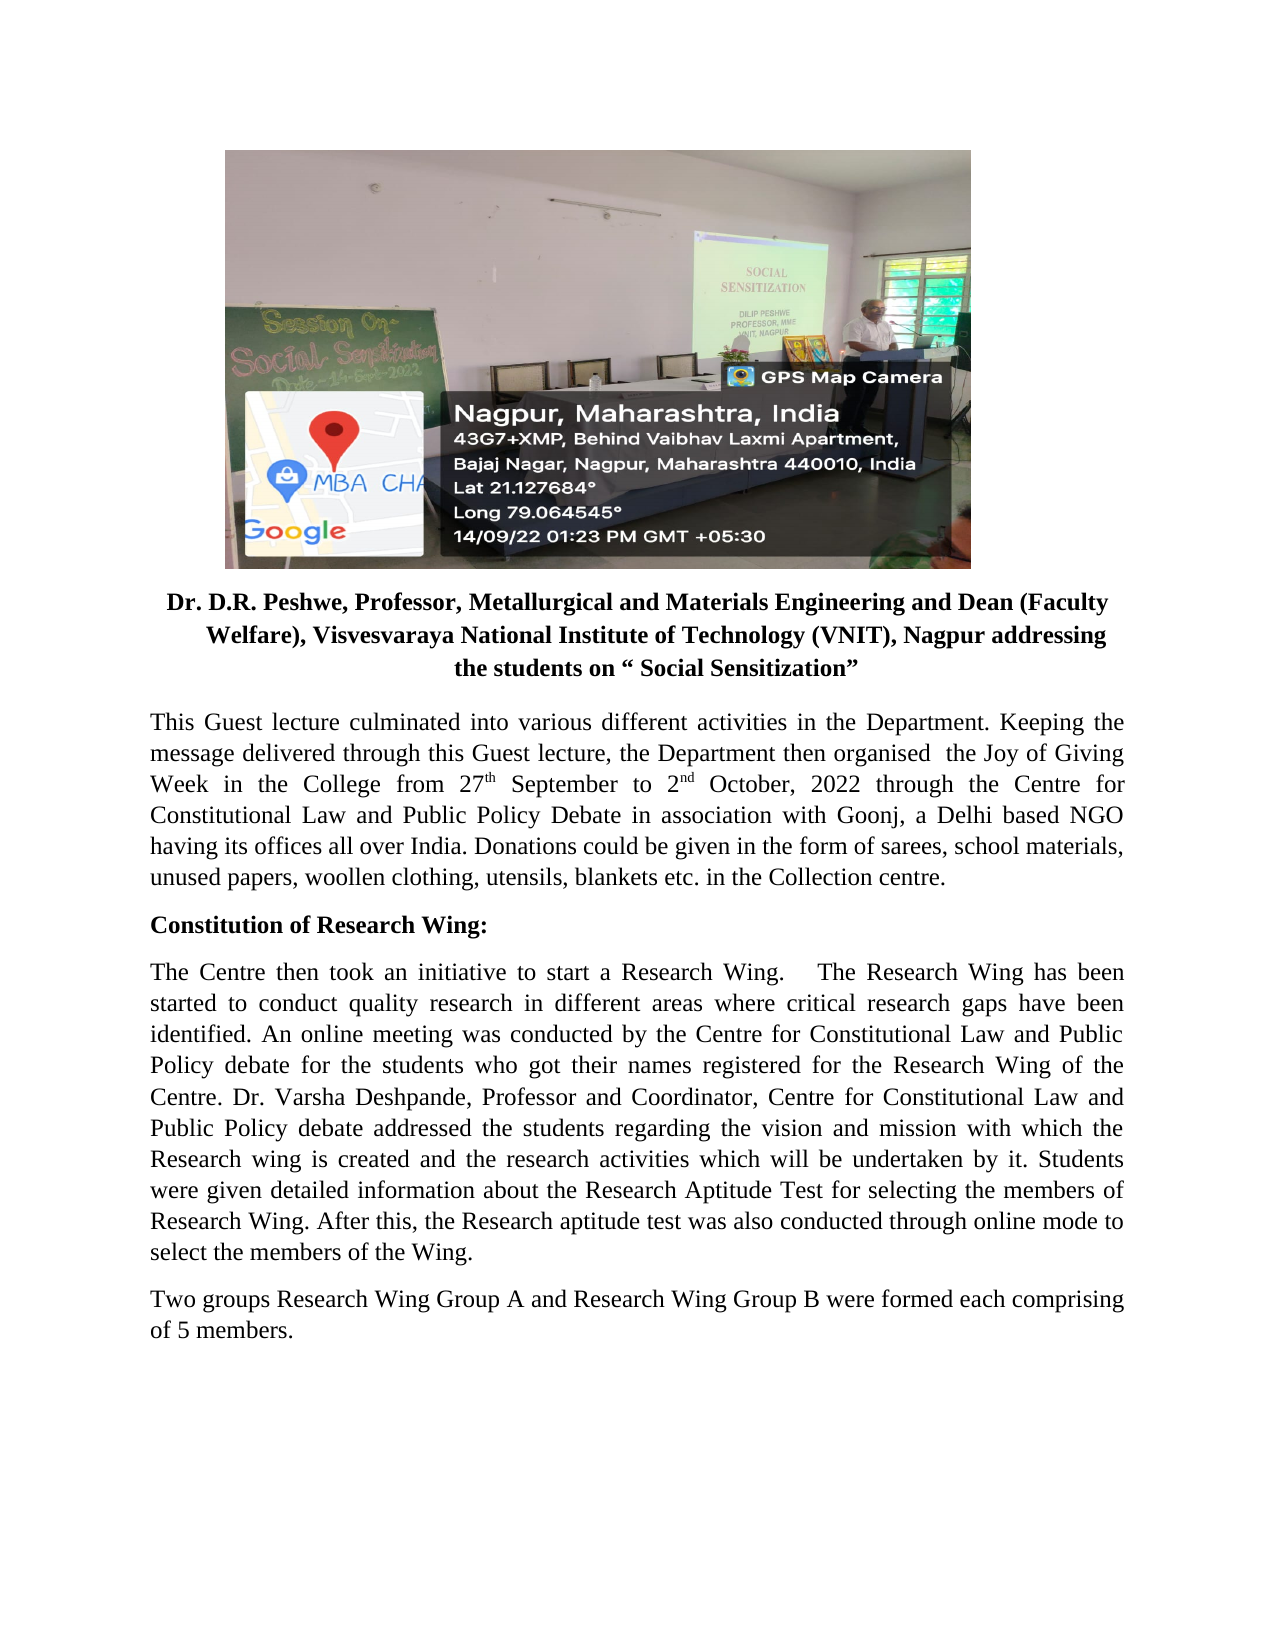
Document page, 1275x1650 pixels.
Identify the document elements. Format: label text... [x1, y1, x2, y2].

list Dr. D.R. Peshwe, Professor, Metallurgical and Materials Engineering and Dean (Faculty Welfare), Visvesvaraya National Institute of Technology (VNIT), Nagpur addressing the students on “ Social Sensitization” [150, 587, 1125, 682]
text This Guest lecture culminated into various different activities in the Department. Keeping the message delivered through this Guest lecture, the Department then organised the Joy of Giving Week in the College from 27th September to 2nd October, 2022 through the Centre for Constitutional Law and Public Policy Debate in association with Goonj, a Delhi based NGO having its offices all over India. Donations could be given in the form of sarees, school materials, unused papers, woollen clothing, utensils, blankets etc. in the Collection centre. [150, 707, 1125, 891]
picture [225, 150, 971, 569]
text The Centre then took an initiative to start a Research Wing. The Research Wing has been started to conduct quality research in different areas where critical research gaps have been identified. An online meeting was conducted by the Centre for Constitutional Law and Public Policy debate for the students who got their names registered for the Research Wing of the Centre. Dr. Varsha Deshpande, Professor and Coordinator, Centre for Constitutional Law and Public Policy debate addressed the students regarding the vision and mission with which the Research wing is created and the research activities which will be undertaken by it. Students were given detailed information about the Research Aptitude Test for selecting the members of Research Wing. After this, the Research aptitude test was also conducted through online mode to select the members of the Wing. [150, 957, 1125, 1266]
text Constitution of Research Wing: [150, 910, 1125, 938]
text Two groups Research Wing Group A and Research Wing Group B were formed each comprising of 5 members. [150, 1284, 1125, 1344]
